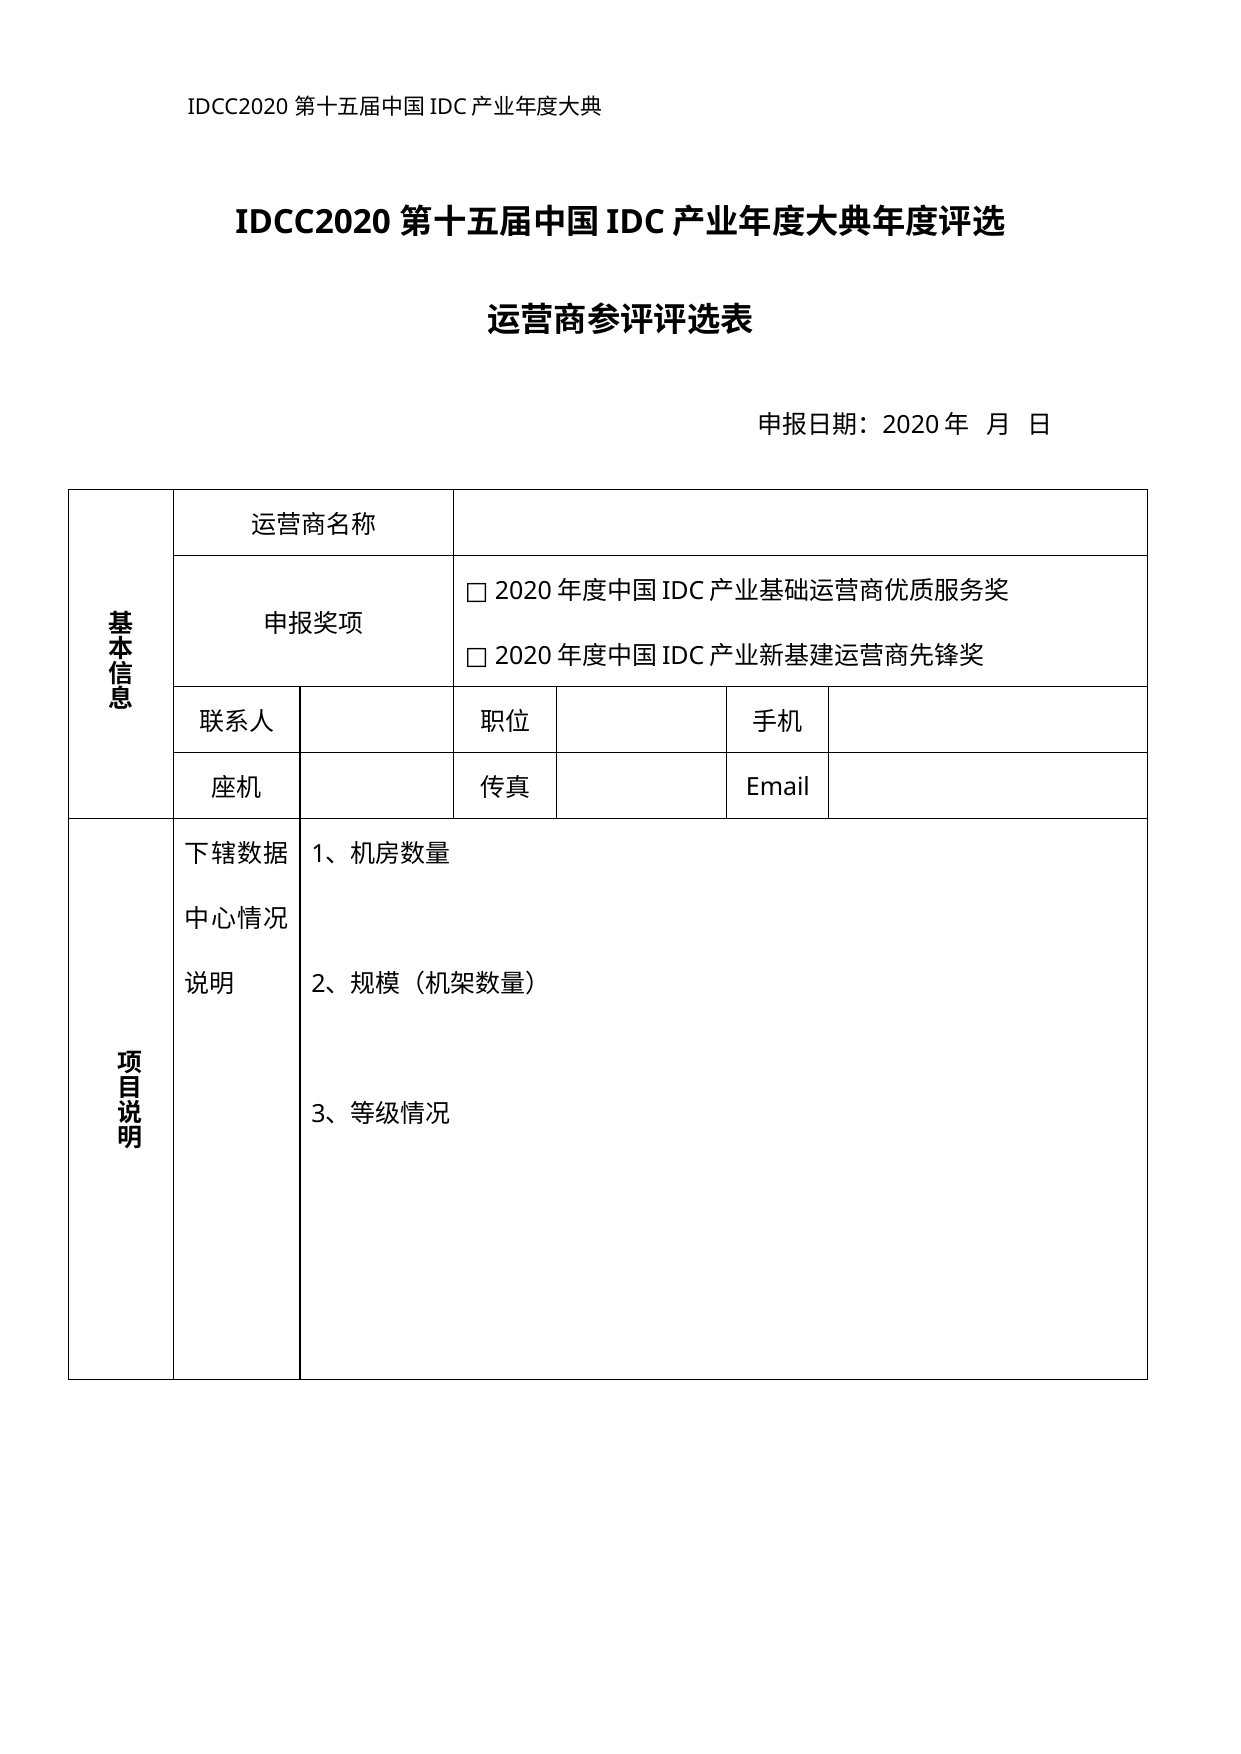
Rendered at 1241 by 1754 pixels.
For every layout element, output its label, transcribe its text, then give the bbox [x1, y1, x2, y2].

table_cell 手机 [727, 687, 828, 752]
table_cell [557, 687, 726, 752]
table_cell [301, 687, 453, 752]
table_header 运营商名称 [174, 490, 453, 555]
table_cell 联系人 [174, 687, 299, 752]
title IDCC2020 第十五届中国IDC产业年度大典年度评选 运营商参评评选表 [187, 187, 1053, 349]
table_cell 项目说明 [69, 819, 173, 1379]
table_header [454, 490, 1147, 555]
table_cell [829, 753, 1147, 818]
table_cell 申报奖项 [174, 556, 453, 686]
table_cell 1、机房数量 2、规模（机架数量） 3、等级情况 [301, 819, 1147, 1379]
table_cell 传真 [454, 753, 556, 818]
table_cell [829, 687, 1147, 752]
table_cell [301, 753, 453, 818]
table_cell 职位 [454, 687, 556, 752]
table_cell Email [727, 753, 828, 818]
table_cell [557, 753, 726, 818]
table_header 基本信息 [69, 490, 173, 818]
table_cell 座机 [174, 753, 299, 818]
table_cell □ 2020年度中国IDC产业基础运营商优质服务奖 □ 2020年度中国IDC产业新基建运营商先锋奖 [454, 556, 1147, 686]
text 申报日期：2020年 月 日 [187, 390, 1053, 455]
table_cell 下辖数据中心情况说明 [174, 819, 299, 1379]
